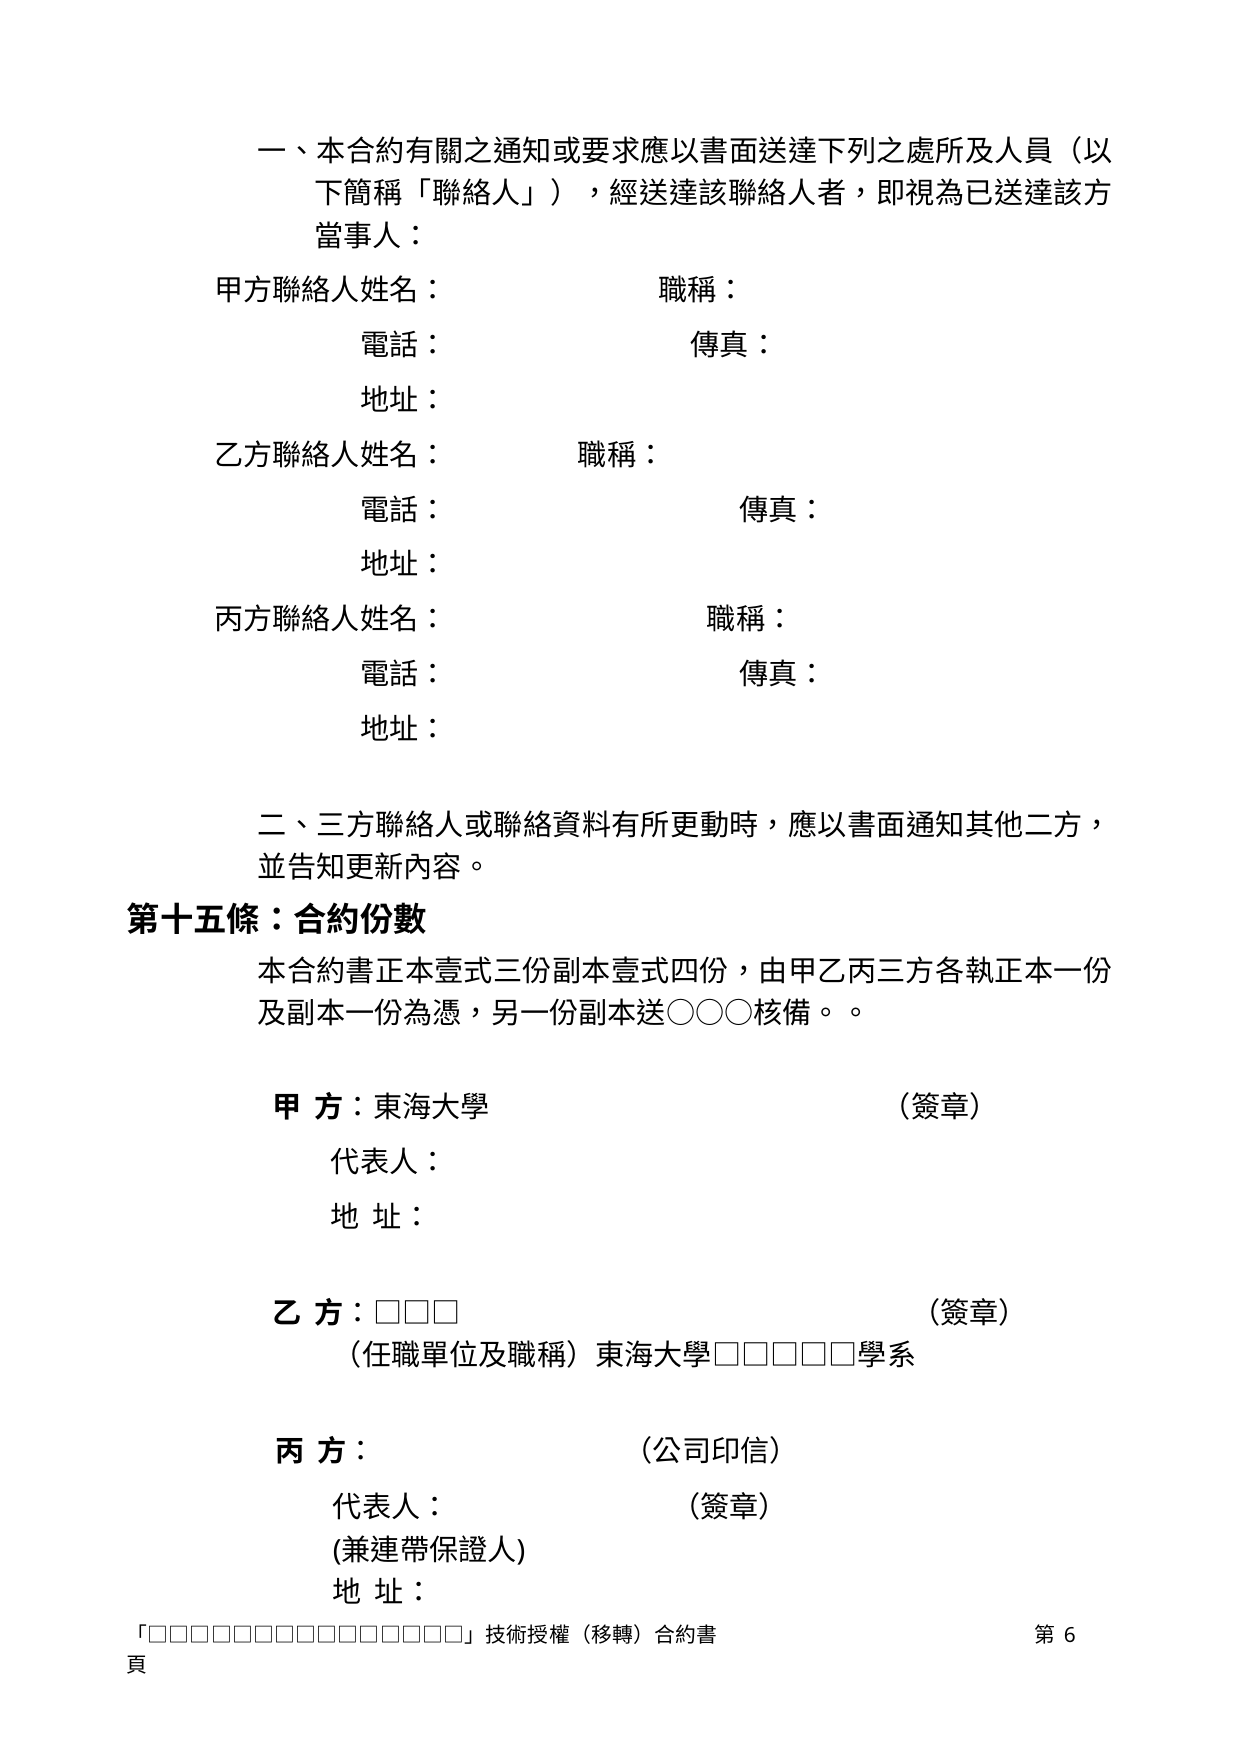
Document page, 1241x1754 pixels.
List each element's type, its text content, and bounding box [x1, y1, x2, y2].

text 地址： [126, 541, 1113, 583]
text 甲 方：東海大學 （簽章） [126, 1084, 1113, 1126]
text 代表人： [126, 1139, 1113, 1181]
text 電話： 傳真： [126, 651, 1113, 693]
text 地 址： [126, 1568, 1113, 1611]
text 丙方聯絡人姓名： 職稱： [126, 596, 1113, 638]
text (兼連帶保證人) [126, 1526, 1113, 1568]
text 地址： [126, 377, 1113, 419]
text 地址： [126, 705, 1113, 748]
text 電話： 傳真： [126, 486, 1113, 528]
text 乙方聯絡人姓名： 職稱： [126, 431, 1113, 474]
text 一、本合約有關之通知或要求應以書面送達下列之處所及人員（以下簡稱「聯絡人」），經送達該聯絡人者，即視為已送達該方當事人： [258, 128, 1113, 254]
text 電話： 傳真： [126, 322, 1113, 364]
text 乙 方：□□□ （簽章） [126, 1288, 1113, 1332]
text （任職單位及職稱）東海大學□□□□□學系 [126, 1332, 1113, 1374]
text 地 址： [126, 1193, 1113, 1236]
text 甲方聯絡人姓名： 職稱： [126, 267, 1113, 309]
text 第十五條：合約份數 [126, 893, 1113, 941]
text 二、三方聯絡人或聯絡資料有所更動時，應以書面通知其他二方，並告知更新內容。 [258, 802, 1113, 886]
text 丙 方： （公司印信） [126, 1426, 1113, 1470]
text 本合約書正本壹式三份副本壹式四份，由甲乙丙三方各執正本一份及副本一份為憑，另一份副本送○○○核備。。 [257, 947, 1113, 1032]
text 代表人： （簽章） [126, 1482, 1113, 1526]
